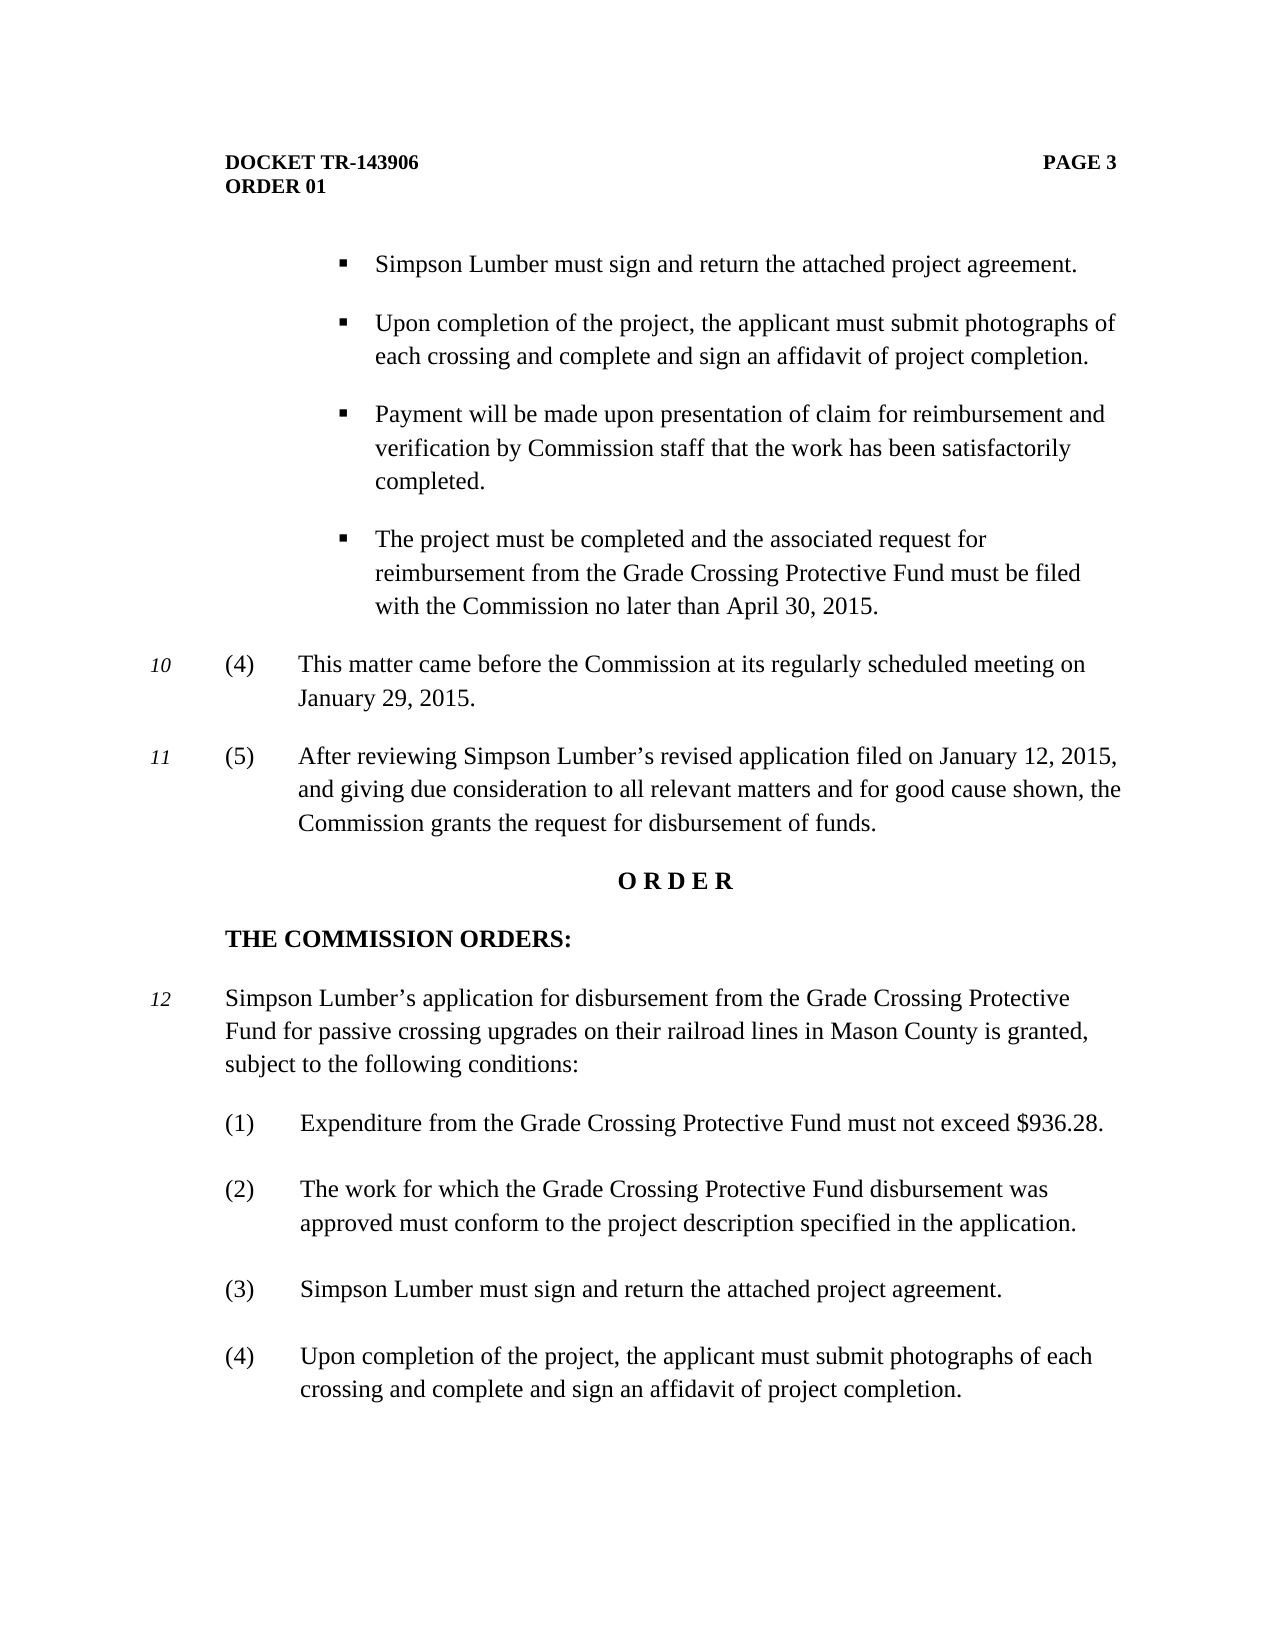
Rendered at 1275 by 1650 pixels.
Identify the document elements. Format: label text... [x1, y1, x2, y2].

list Simpson Lumber must sign and return the attached project agreement. [337, 246, 1125, 279]
list Upon completion of the project, the applicant must submit photographs of each crossing and complete and sign an affidavit of project completion. [337, 304, 1125, 371]
list THE COMMISSION ORDERS: [150, 921, 1125, 954]
text Simpson Lumber’s application for disbursement from the Grade Crossing Protective Fund for passive crossing upgrades on their railroad lines in Mason County is granted, subject to the following conditions: [150, 979, 1125, 1079]
list Upon completion of the project, the applicant must submit photographs of each crossing and complete and sign an affidavit of project completion. [225, 1338, 1125, 1404]
list The project must be completed and the associated request for reimbursement from the Grade Crossing Protective Fund must be filed with the Commission no later than April 30, 2015. [337, 521, 1125, 621]
list Expenditure from the Grade Crossing Protective Fund must not exceed $936.28. [225, 1104, 1125, 1138]
subtitle O R D E R [225, 863, 1125, 896]
text (5) After reviewing Simpson Lumber’s revised application filed on January 12, 2015, and giving due consideration to all relevant matters and for good cause shown, the Commission grants the request for disbursement of funds. [150, 738, 1125, 838]
list The work for which the Grade Crossing Protective Fund disbursement was approved must conform to the project description specified in the application. [225, 1171, 1125, 1238]
list Simpson Lumber must sign and return the attached project agreement. [225, 1271, 1125, 1338]
text (4) This matter came before the Commission at its regularly scheduled meeting on January 29, 2015. [150, 646, 1125, 713]
list Payment will be made upon presentation of claim for reimbursement and verification by Commission staff that the work has been satisfactorily completed. [337, 396, 1125, 496]
